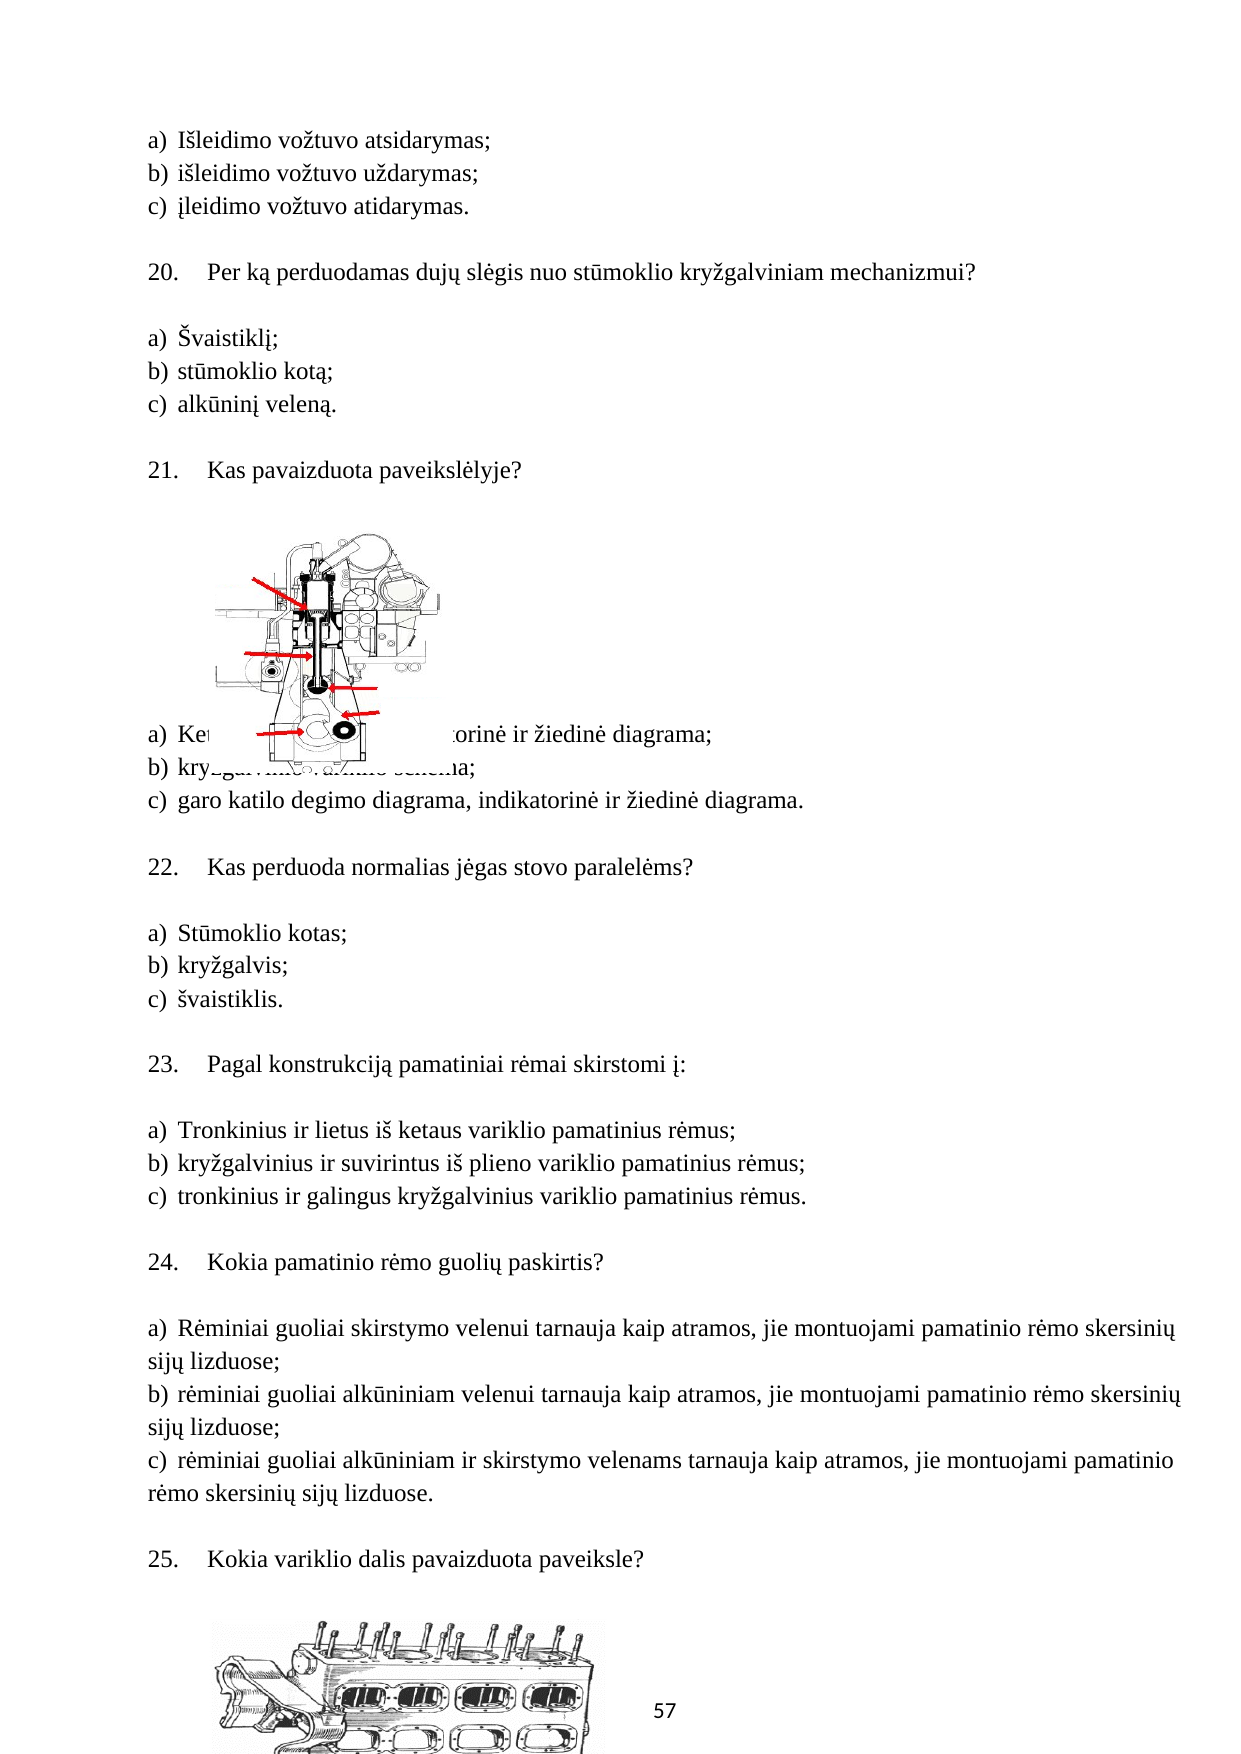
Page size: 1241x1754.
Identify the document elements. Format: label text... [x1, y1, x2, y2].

list Rėminiai guoliai skirstymo velenui tarnauja kaip atramos, jie montuojami pamatinio rėmo skersinių sijų lizduose; [148, 1313, 1181, 1375]
list stūmoklio kotą; [148, 356, 1181, 385]
list rėminiai guoliai alkūniniam ir skirstymo velenams tarnauja kaip atramos, jie montuojami pamatinio rėmo skersinių sijų lizduose. [148, 1445, 1181, 1507]
list Kas perduoda normalias jėgas stovo paralelėms? [148, 852, 1181, 880]
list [148, 1544, 1181, 1573]
list Per ką perduodamas dujų slėgis nuo stūmoklio kryžgalviniam mechanizmui? [148, 257, 1181, 286]
list Kokia pamatinio rėmo guolių paskirtis? [148, 1247, 1181, 1276]
list rėminiai guoliai alkūniniam velenui tarnauja kaip atramos, jie montuojami pamatinio rėmo skersinių sijų lizduose; [148, 1379, 1181, 1441]
list Tronkinius ir lietus iš ketaus variklio pamatinius rėmus; [148, 1115, 1181, 1144]
list kryžgalvis; [148, 951, 1181, 979]
list Išleidimo vožtuvo atsidarymas; [148, 125, 1181, 154]
list įleidimo vožtuvo atidarymas. [148, 191, 1181, 220]
list garo katilo degimo diagrama, indikatorinė ir žiedinė diagrama. [148, 786, 1181, 814]
list Stūmoklio kotas; [148, 918, 1181, 946]
list kryžgalvinio variklio schema; [148, 752, 1181, 781]
list švaistiklis. [148, 984, 1181, 1012]
picture [208, 523, 453, 773]
list Pagal konstrukciją pamatiniai rėmai skirstomi į: [148, 1049, 1181, 1078]
list išleidimo vožtuvo uždarymas; [148, 158, 1181, 187]
list kryžgalvinius ir suvirintus iš plieno variklio pamatinius rėmus; [148, 1148, 1181, 1177]
list alkūninį veleną. [148, 389, 1181, 418]
list Kas pavaizduota paveikslėlyje? [148, 455, 1181, 484]
list Švaistiklį; [148, 323, 1181, 352]
list Keturtakčio variklio indikatorinė ir žiedinė diagrama; [453, 719, 1181, 748]
picture [208, 1615, 607, 1754]
list tronkinius ir galingus kryžgalvinius variklio pamatinius rėmus. [148, 1181, 1181, 1210]
